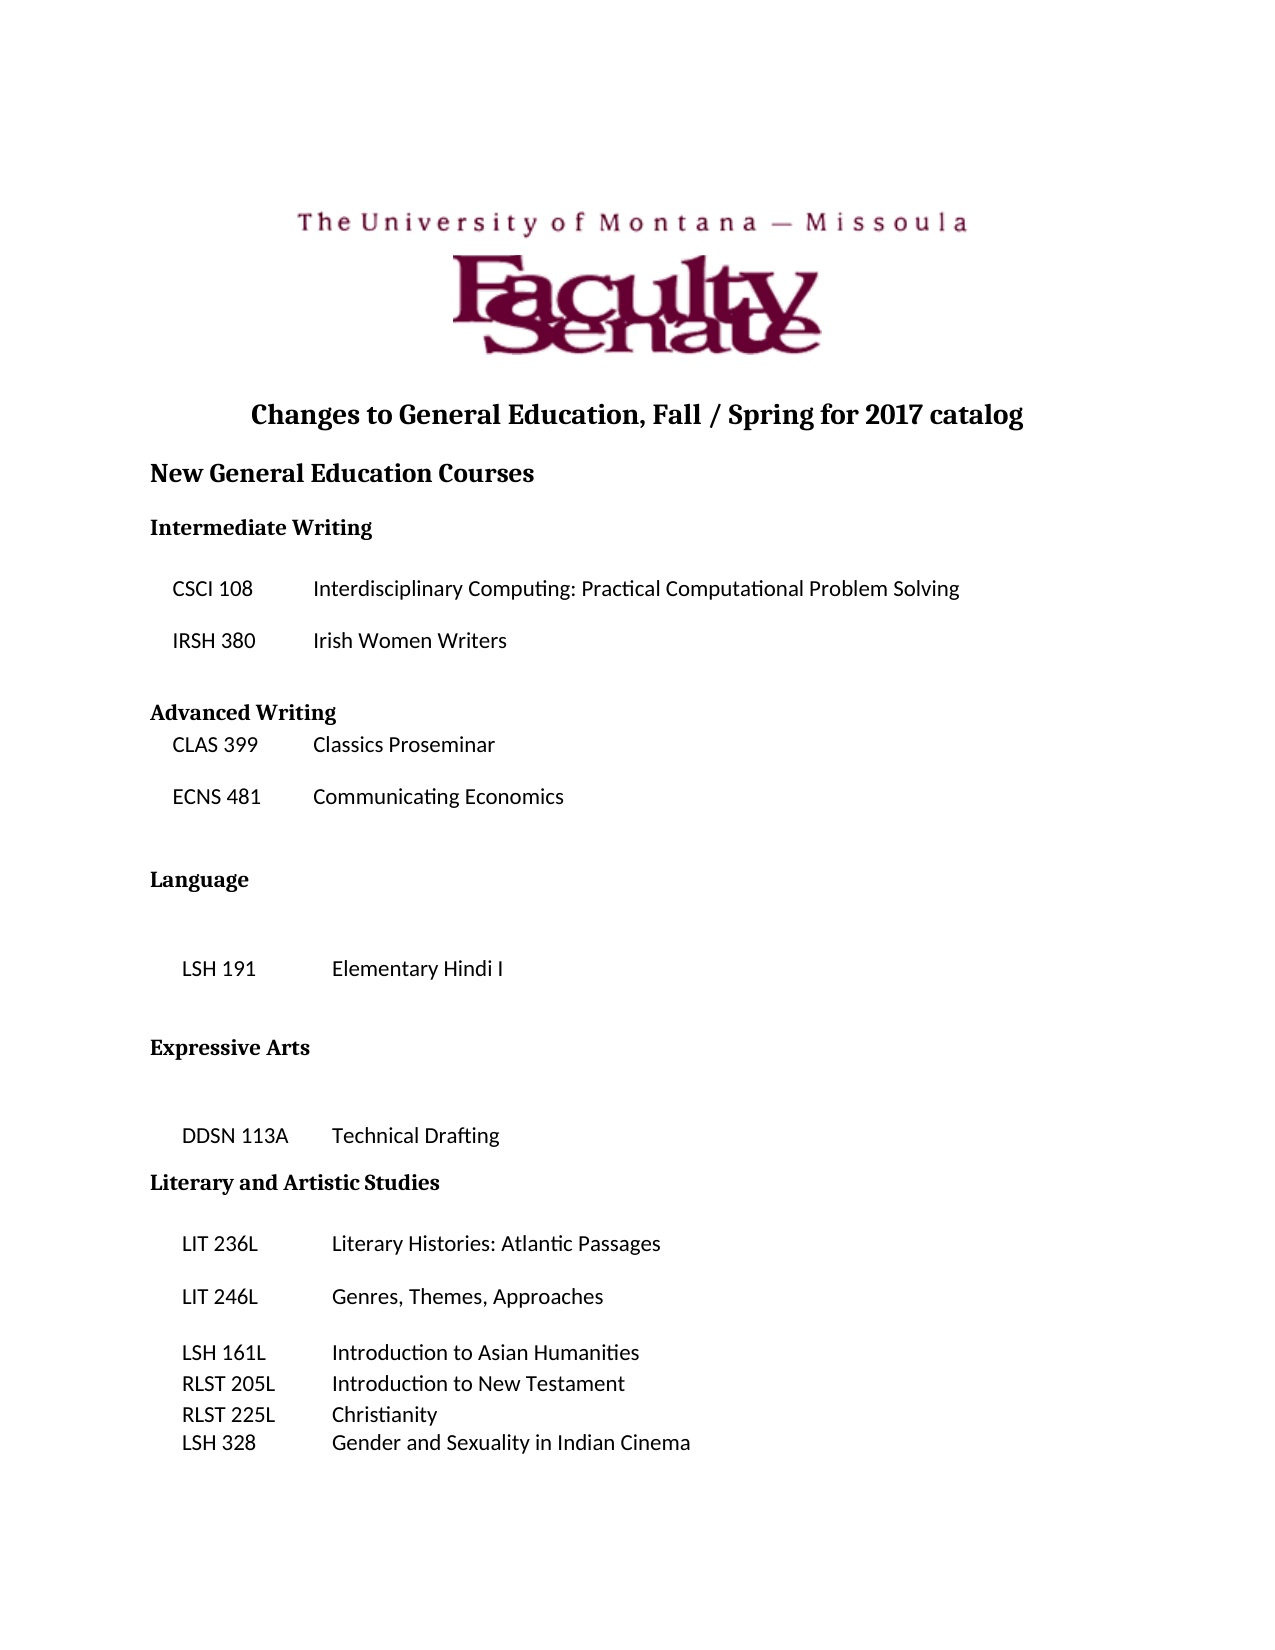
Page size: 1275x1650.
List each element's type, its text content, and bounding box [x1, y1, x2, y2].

table_cell LSH 161L [171, 1335, 321, 1366]
table_cell Introduction to Asian Humanities [321, 1335, 1148, 1366]
table_cell LSH 328 [171, 1428, 321, 1481]
table_cell Introduction to New Testament [321, 1366, 1148, 1397]
picture [453, 255, 822, 355]
table_cell RLST 225L [171, 1397, 321, 1428]
table_header LIT 236L [171, 1229, 321, 1282]
table_cell Irish Women Writers [302, 627, 1136, 679]
table_header CSCI 108 [161, 574, 302, 627]
table_cell Gender and Sexuality in Indian Cinema [321, 1428, 1148, 1481]
table_header Literary Histories: Atlantic Passages [321, 1229, 1148, 1282]
table_cell ECNS 481 [161, 783, 302, 835]
table_cell IRSH 380 [161, 627, 302, 679]
subtitle New General Education Courses [150, 458, 1125, 489]
table_header Classics Proseminar [302, 730, 1136, 782]
table_header CLAS 399 [161, 730, 302, 782]
subtitle Changes to General Education, Fall / Spring for 2017 catalog [150, 398, 1125, 432]
table_cell Communicating Economics [302, 783, 1136, 835]
text Language [150, 835, 1125, 926]
picture [286, 200, 989, 250]
table_header Interdisciplinary Computing: Practical Computational Problem Solving [302, 574, 1136, 627]
subtitle Intermediate Writing [150, 514, 1125, 571]
table_header Elementary Hindi I [321, 951, 1148, 982]
table_header DDSN 113A [171, 1118, 321, 1149]
subtitle Advanced Writing [150, 700, 1125, 726]
subtitle Expressive Arts [150, 1035, 1125, 1061]
table_cell Christianity [321, 1397, 1148, 1428]
table_cell RLST 205L [171, 1366, 321, 1397]
table_cell LIT 246L [171, 1282, 321, 1334]
table_header Technical Drafting [321, 1118, 1148, 1149]
subtitle Literary and Artistic Studies [150, 1170, 1125, 1226]
table_cell Genres, Themes, Approaches [321, 1282, 1148, 1334]
table_header LSH 191 [171, 951, 321, 982]
